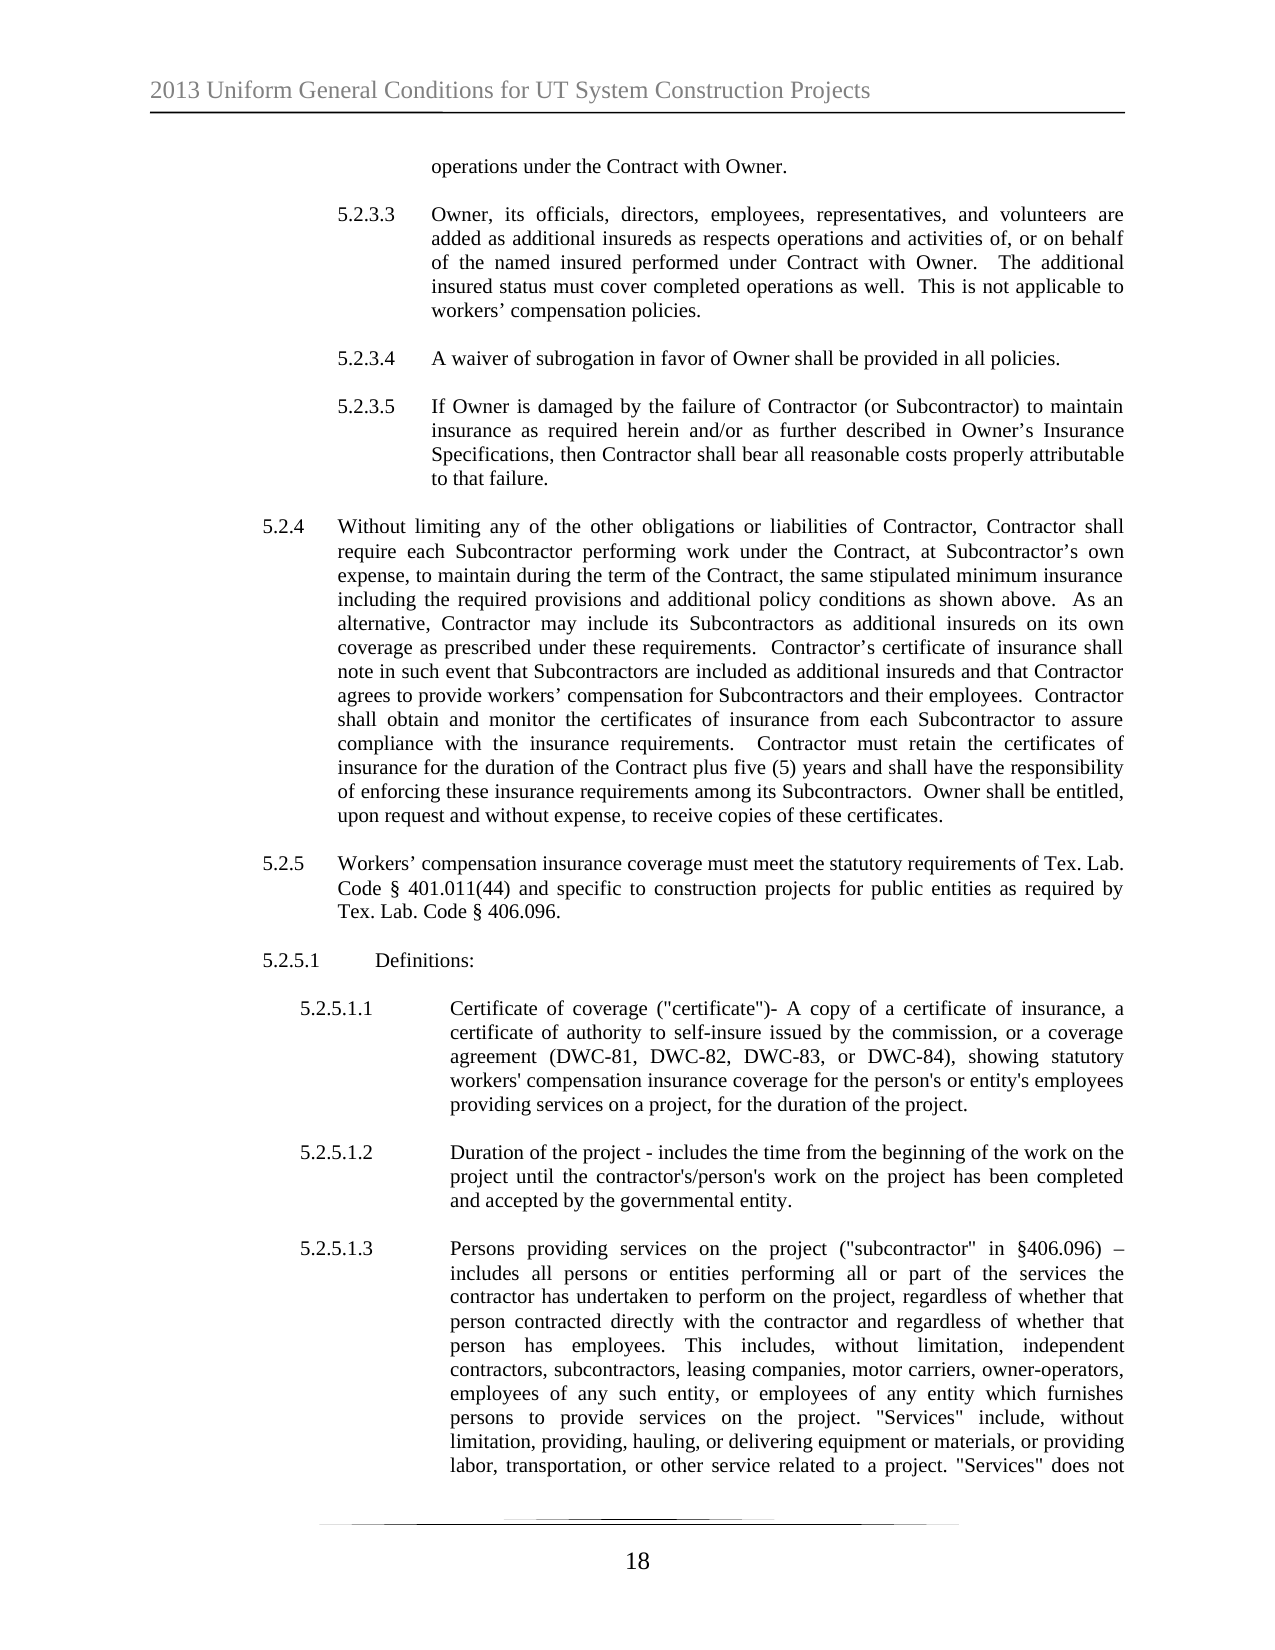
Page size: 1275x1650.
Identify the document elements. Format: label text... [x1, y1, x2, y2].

text 5.2.4 Without limiting any of the other obligations or liabilities of Contractor, Contractor shall require each Subcontractor performing work under the Contract, at Subcontractor’s own expense, to maintain during the term of the Contract, the same stipulated minimum insurance including the required provisions and additional policy conditions as shown above. As an alternative, Contractor may include its Subcontractors as additional insureds on its own coverage as prescribed under these requirements. Contractor’s certificate of insurance shall note in such event that Subcontractors are included as additional insureds and that Contractor agrees to provide workers’ compensation for Subcontractors and their employees. Contractor shall obtain and monitor the certificates of insurance from each Subcontractor to assure compliance with the insurance requirements. Contractor must retain the certificates of insurance for the duration of the Contract plus five (5) years and shall have the responsibility of enforcing these insurance requirements among its Subcontractors. Owner shall be entitled, upon request and without expense, to receive copies of these certificates. [262, 514, 1125, 827]
text 5.2.5.1.1 Certificate of coverage ("certificate")- A copy of a certificate of insurance, a certificate of authority to self-insure issued by the commission, or a coverage agreement (DWC-81, DWC-82, DWC-83, or DWC-84), showing statutory workers' compensation insurance coverage for the person's or entity's employees providing services on a project, for the duration of the project. [300, 996, 1125, 1116]
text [337, 153, 1125, 178]
text 5.2.5 Workers’ compensation insurance coverage must meet the statutory requirements of Tex. Lab. Code § 401.011(44) and specific to construction projects for public entities as required by Tex. Lab. Code § 406.096. [262, 851, 1125, 923]
text 5.2.3.3 Owner, its officials, directors, employees, representatives, and volunteers are added as additional insureds as respects operations and activities of, or on behalf of the named insured performed under Contract with Owner. The additional insured status must cover completed operations as well. This is not applicable to workers’ compensation policies. [337, 202, 1125, 322]
text 5.2.3.4 A waiver of subrogation in favor of Owner shall be provided in all policies. [337, 346, 1125, 370]
text 5.2.5.1 Definitions: [262, 948, 1125, 972]
text 5.2.3.5 If Owner is damaged by the failure of Contractor (or Subcontractor) to maintain insurance as required herein and/or as further described in Owner’s Insurance Specifications, then Contractor shall bear all reasonable costs properly attributable to that failure. [337, 394, 1125, 490]
text 5.2.5.1.2 Duration of the project - includes the time from the beginning of the work on the project until the contractor's/person's work on the project has been completed and accepted by the governmental entity. [300, 1140, 1125, 1212]
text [300, 1236, 1125, 1477]
